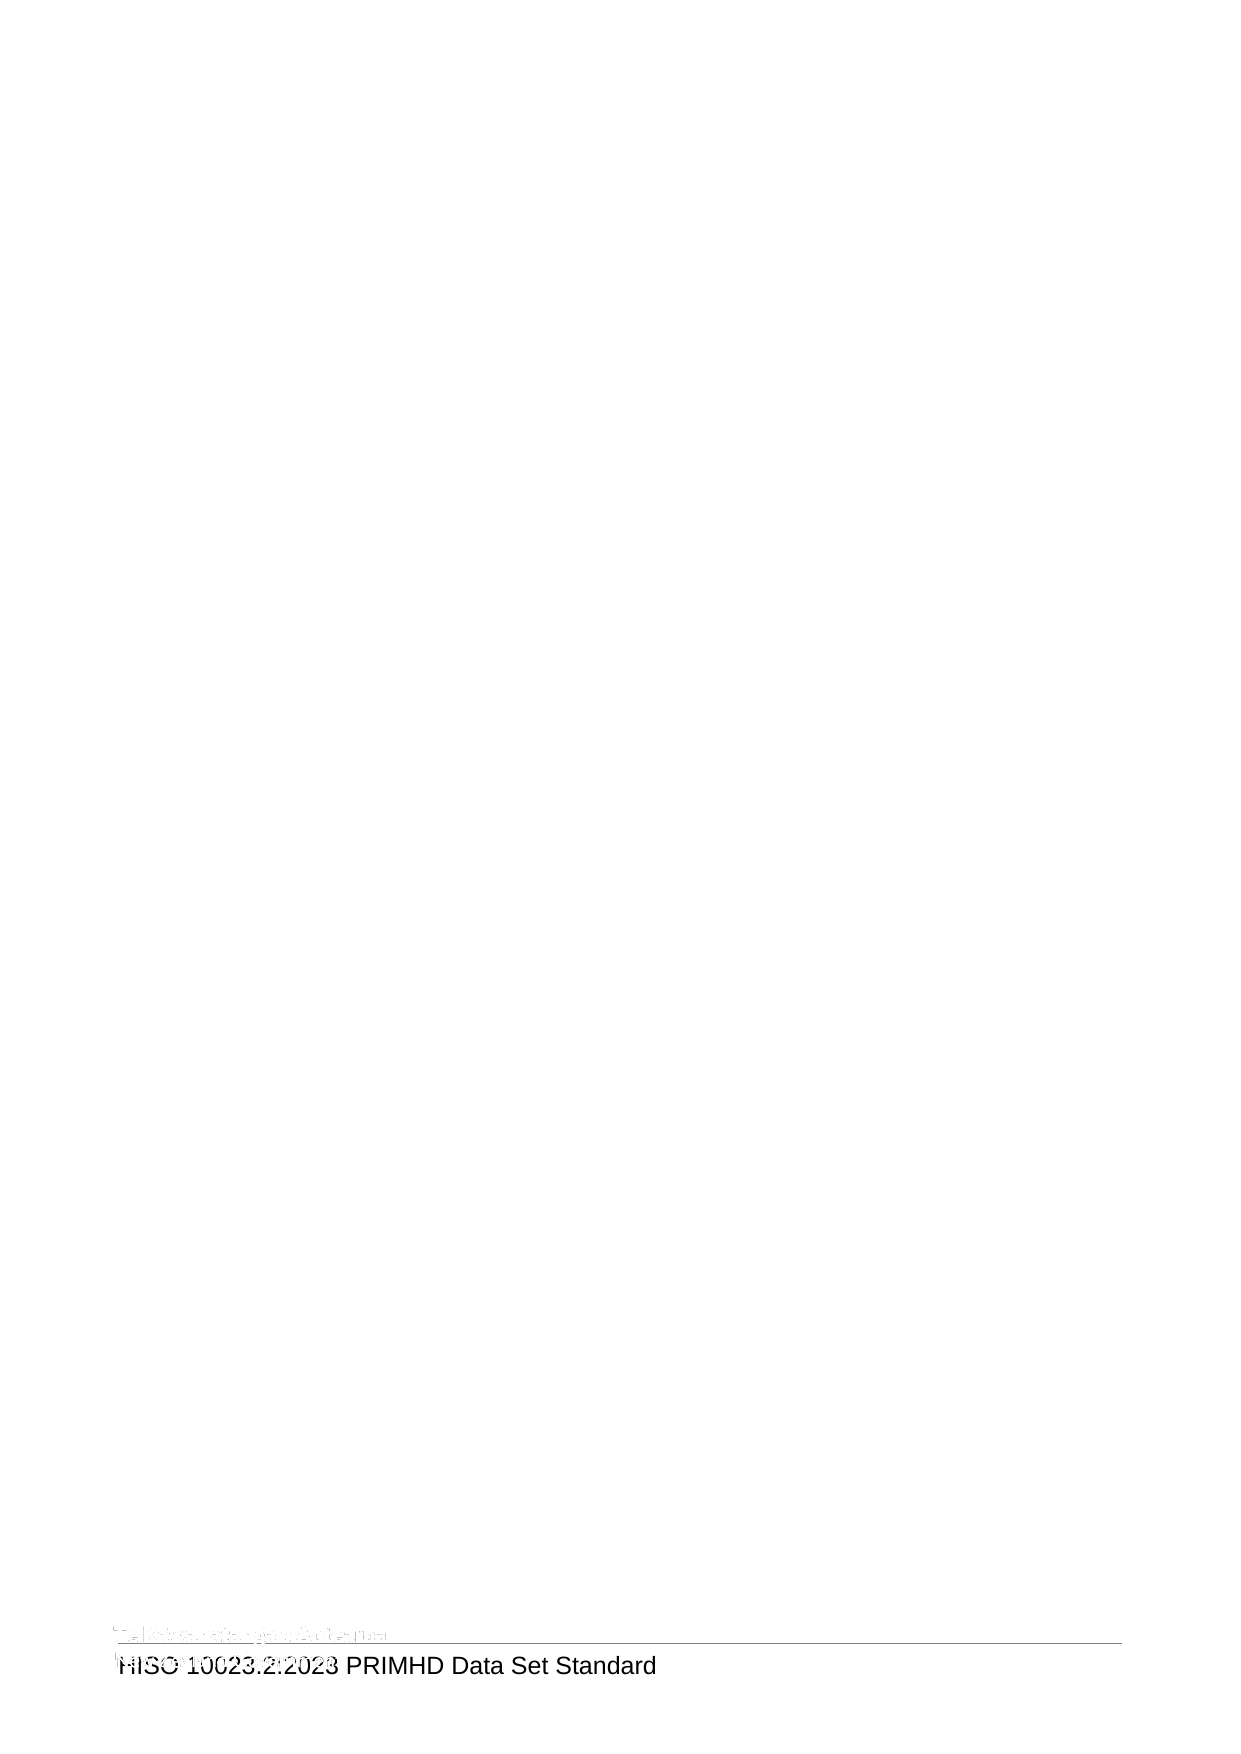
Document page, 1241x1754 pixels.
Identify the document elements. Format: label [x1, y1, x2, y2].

picture [98, 1608, 394, 1680]
